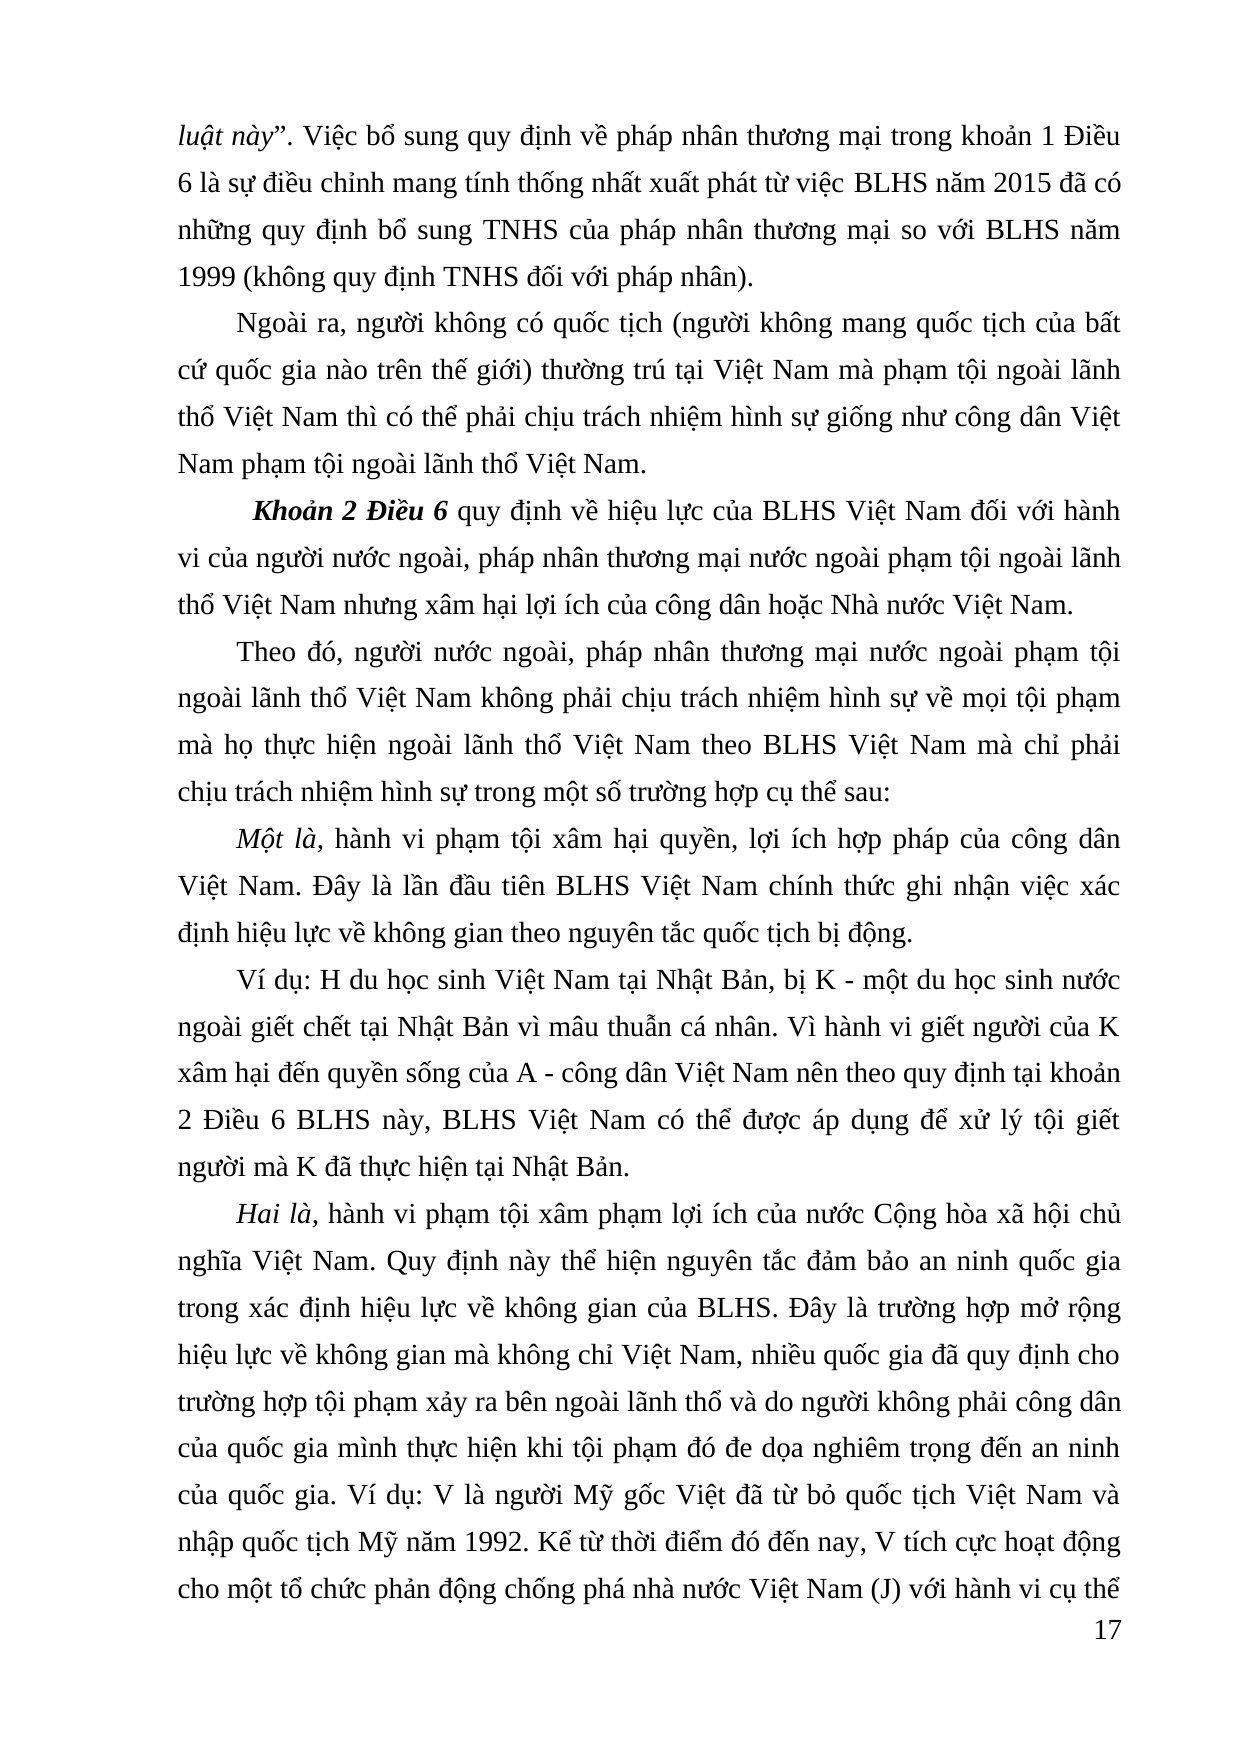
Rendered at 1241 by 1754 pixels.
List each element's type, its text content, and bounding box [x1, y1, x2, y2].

text Ngoài ra, người không có quốc tịch (người không mang quốc tịch của bất cứ quốc gia nào trên thế giới) thường trú tại Việt Nam mà phạm tội ngoài lãnh thổ Việt Nam thì có thể phải chịu trách nhiệm hình sự giống như công dân Việt Nam phạm tội ngoài lãnh thổ Việt Nam. [177, 306, 1122, 480]
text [177, 1196, 1122, 1605]
text Theo đó, người nước ngoài, pháp nhân thương mại nước ngoài phạm tội ngoài lãnh thổ Việt Nam không phải chịu trách nhiệm hình sự về mọi tội phạm mà họ thực hiện ngoài lãnh thổ Việt Nam theo BLHS Việt Nam mà chỉ phải chịu trách nhiệm hình sự trong một số trường hợp cụ thể sau: [177, 634, 1122, 808]
text Ví dụ: H du học sinh Việt Nam tại Nhật Bản, bị K - một du học sinh nước ngoài giết chết tại Nhật Bản vì mâu thuẫn cá nhân. Vì hành vi giết người của K xâm hại đến quyền sống của A - công dân Việt Nam nên theo quy định tại khoản 2 Điều 6 BLHS này, BLHS Việt Nam có thể được áp dụng để xử lý tội giết người mà K đã thực hiện tại Nhật Bản. [177, 962, 1122, 1183]
text Khoản 2 Điều 6 quy định về hiệu lực của BLHS Việt Nam đối với hành vi của người nước ngoài, pháp nhân thương mại nước ngoài phạm tội ngoài lãnh thổ Việt Nam nhưng xâm hại lợi ích của công dân hoặc Nhà nước Việt Nam. [177, 493, 1122, 620]
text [177, 118, 1122, 292]
text Một là, hành vi phạm tội xâm hại quyền, lợi ích hợp pháp của công dân Việt Nam. Đây là lần đầu tiên BLHS Việt Nam chính thức ghi nhận việc xác định hiệu lực về không gian theo nguyên tắc quốc tịch bị động. [177, 821, 1122, 948]
